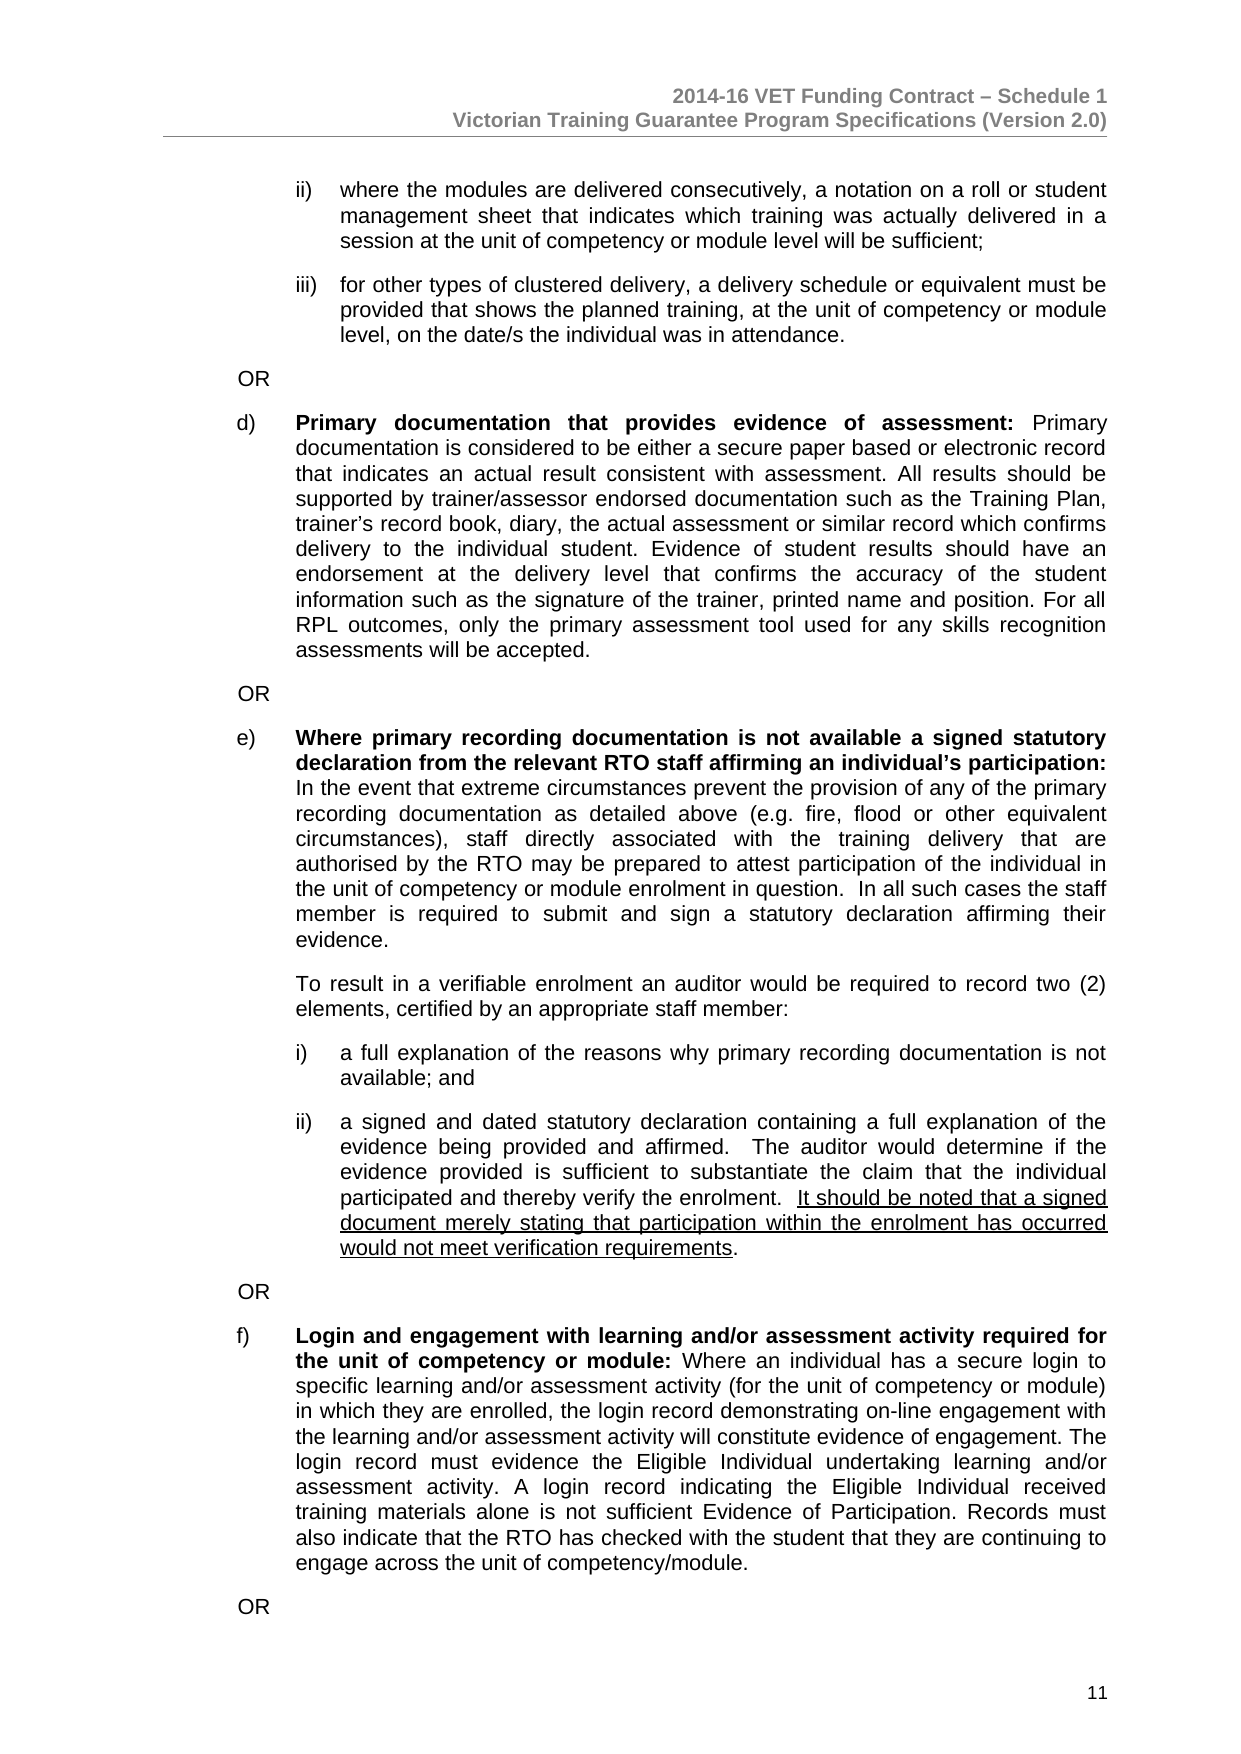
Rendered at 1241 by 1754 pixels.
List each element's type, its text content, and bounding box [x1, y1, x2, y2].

text OR [162, 1593, 1107, 1619]
text OR [162, 681, 1107, 706]
list a signed and dated statutory declaration containing a full explanation of the evidence being provided and affirmed. The auditor would determine if the evidence provided is sufficient to substantiate the claim that the individual participated and thereby verify the enrolment. It should be noted that a signed document merely stating that participation within the enrolment has occurred would not meet verification requirements. [295, 1109, 1107, 1260]
list where the modules are delivered consecutively, a notation on a roll or student management sheet that indicates which training was actually delivered in a session at the unit of competency or module level will be sufficient; [295, 177, 1107, 253]
list Where primary recording documentation is not available a signed statutory declaration from the relevant RTO staff affirming an individual’s participation: In the event that extreme circumstances prevent the provision of any of the primary recording documentation as detailed above (e.g. fire, flood or other equivalent circumstances), staff directly associated with the training delivery that are authorised by the RTO may be prepared to attest participation of the individual in the unit of competency or module enrolment in question. In all such cases the staff member is required to submit and sign a statutory declaration affirming their evidence. [236, 725, 1107, 952]
list Login and engagement with learning and/or assessment activity required for the unit of competency or module: Where an individual has a secure login to specific learning and/or assessment activity (for the unit of competency or module) in which they are enrolled, the login record demonstrating on-line engagement with the learning and/or assessment activity will constitute evidence of engagement. The login record must evidence the Eligible Individual undertaking learning and/or assessment activity. A login record indicating the Eligible Individual received training materials alone is not sufficient Evidence of Participation. Records must also indicate that the RTO has checked with the student that they are continuing to engage across the unit of competency/module. [236, 1323, 1107, 1575]
text To result in a verifiable enrolment an auditor would be required to record two (2) elements, certified by an appropriate staff member: [295, 970, 1107, 1021]
list a full explanation of the reasons why primary recording documentation is not available; and [295, 1039, 1107, 1090]
text OR [162, 1279, 1107, 1304]
text OR [162, 366, 1107, 391]
list Primary documentation that provides evidence of assessment: Primary documentation is considered to be either a secure paper based or electronic record that indicates an actual result consistent with assessment. All results should be supported by trainer/assessor endorsed documentation such as the Training Plan, trainer’s record book, diary, the actual assessment or similar record which confirms delivery to the individual student. Evidence of student results should have an endorsement at the delivery level that confirms the accuracy of the student information such as the signature of the trainer, printed name and position. For all RPL outcomes, only the primary assessment tool used for any skills recognition assessments will be accepted. [236, 410, 1107, 662]
list for other types of clustered delivery, a delivery schedule or equivalent must be provided that shows the planned training, at the unit of competency or module level, on the date/s the individual was in attendance. [295, 272, 1107, 347]
